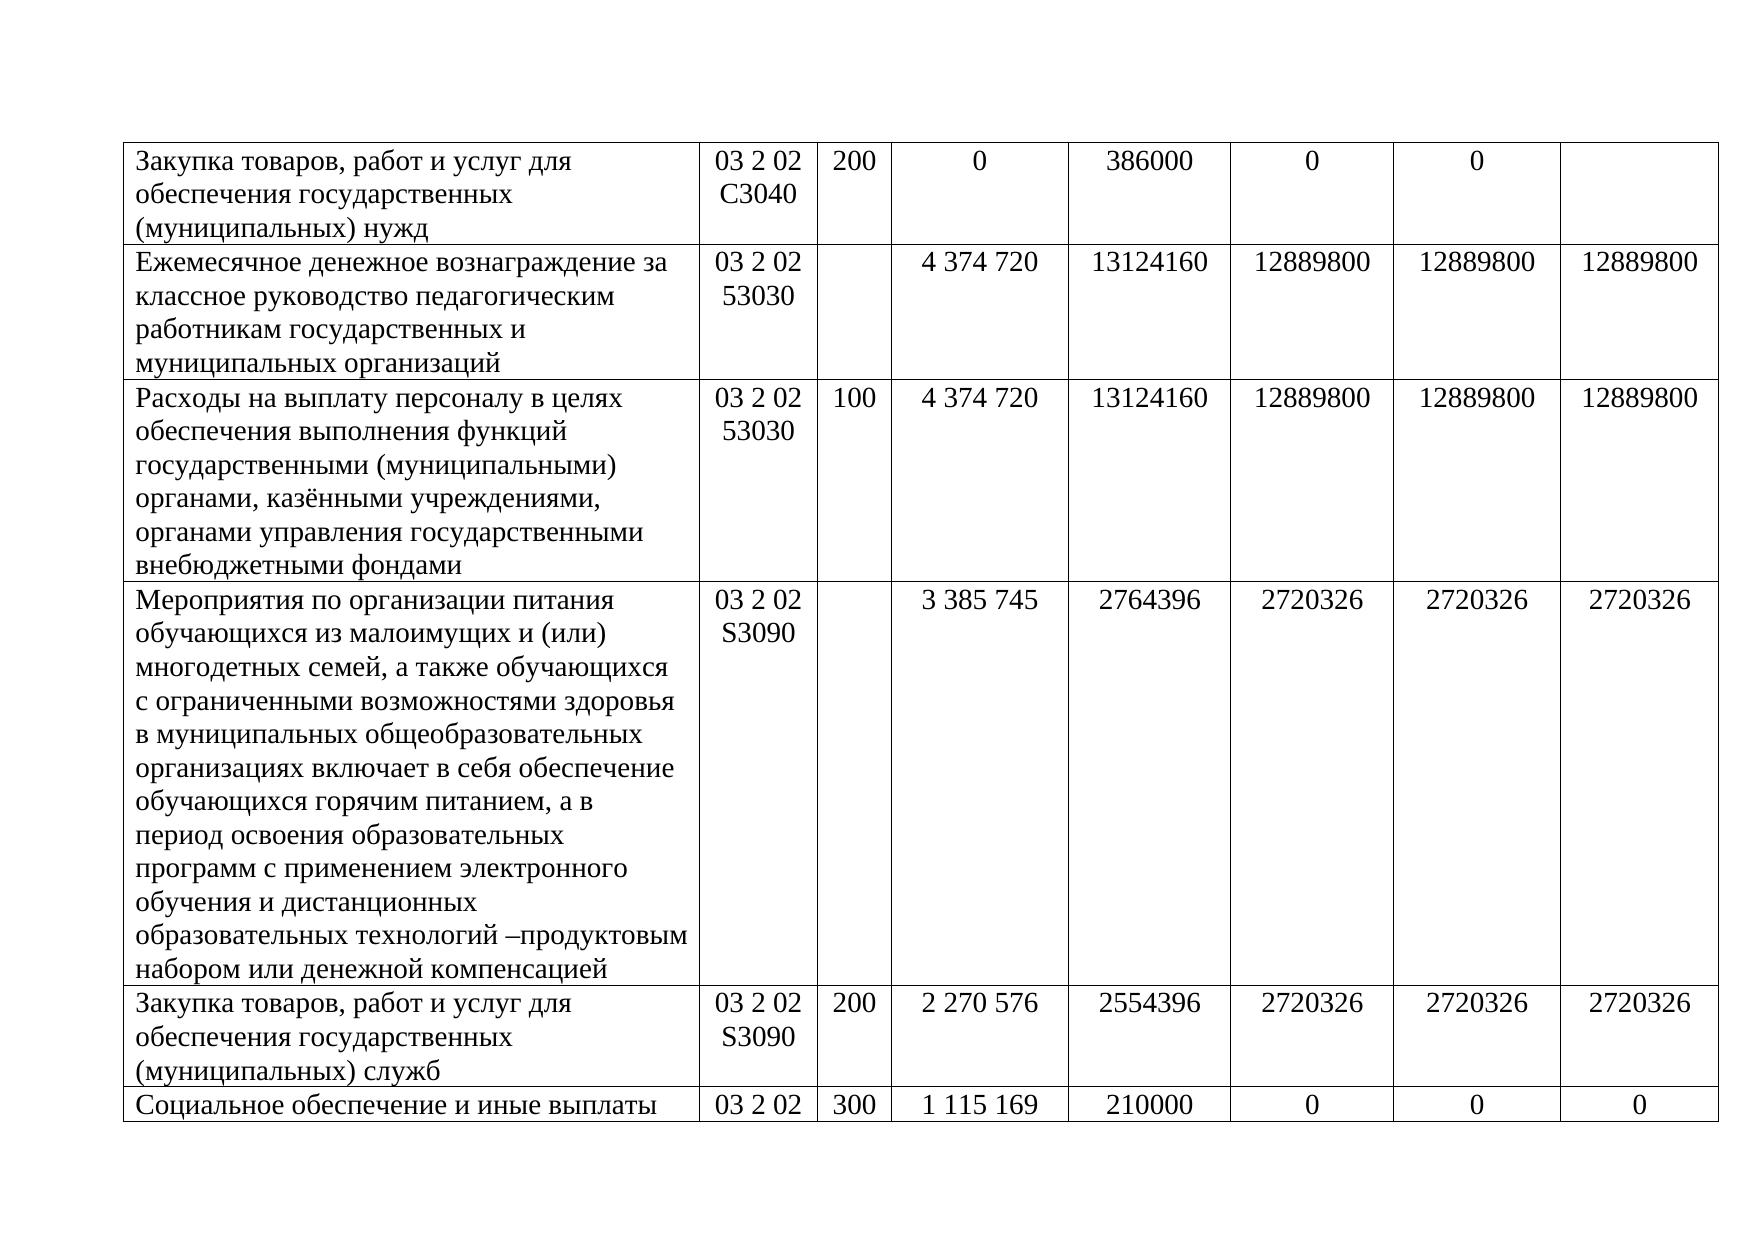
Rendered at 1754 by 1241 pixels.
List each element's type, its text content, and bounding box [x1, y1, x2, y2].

table_cell 200 [818, 143, 891, 243]
table_cell 0 [1231, 143, 1393, 243]
table_cell 03 2 02 53030 [700, 245, 817, 379]
table_cell 03 2 02 С3040 [700, 143, 817, 243]
table_cell 03 2 02 S3090 [700, 1087, 817, 1121]
table_cell Закупка товаров, работ и услуг для обеспечения государственных (муниципальных) служб [124, 986, 699, 1086]
table_cell 03 2 02 S3090 [700, 986, 817, 1086]
table_cell [818, 245, 891, 379]
table_cell 0 [892, 143, 1068, 243]
table_cell 2720326 [1394, 582, 1560, 984]
table_cell 386000 [1069, 143, 1230, 243]
table_cell 13124160 [1069, 245, 1230, 379]
table_cell Ежемесячное денежное вознаграждение за классное руководство педагогическим работникам государственных и муниципальных организаций [124, 245, 699, 379]
table_cell 0 [1394, 143, 1560, 243]
table_cell 12889800 [1561, 380, 1718, 581]
table_cell [1561, 143, 1718, 243]
table_cell 300 [818, 1087, 891, 1121]
table_cell 2554396 [1069, 986, 1230, 1086]
table_cell 2764396 [1069, 582, 1230, 984]
table_cell 12889800 [1231, 380, 1393, 581]
table_cell 100 [818, 380, 891, 581]
table_cell 200 [818, 986, 891, 1086]
table_cell 2 270 576 [892, 986, 1068, 1086]
table_cell Мероприятия по организации питания обучающихся из малоимущих и (или) многодетных семей, а также обучающихся с ограниченными возможностями здоровья в муниципальных общеобразовательных организациях включает в себя обеспечение обучающихся горячим питанием, а в период освоения образовательных программ с применением электронного обучения и дистанционных образовательных технологий –продуктовым набором или денежной компенсацией [124, 582, 699, 984]
table_cell Расходы на выплату персоналу в целях обеспечения выполнения функций государственными (муниципальными) органами, казёнными учреждениями, органами управления государственными внебюджетными фондами [124, 380, 699, 581]
table_cell 2720326 [1231, 582, 1393, 984]
table_cell 03 2 02 53030 [700, 380, 817, 581]
table_cell 12889800 [1231, 245, 1393, 379]
table_cell 12889800 [1394, 245, 1560, 379]
table_cell 4 374 720 [892, 380, 1068, 581]
table_cell 13124160 [1069, 380, 1230, 581]
table_cell 1 115 169 [892, 1087, 1068, 1121]
table_cell 0 [1394, 1087, 1560, 1121]
table_cell 210000 [1069, 1087, 1230, 1121]
table_cell 2720326 [1561, 582, 1718, 984]
table_cell 2720326 [1394, 986, 1560, 1086]
table_cell 4 374 720 [892, 245, 1068, 379]
table_cell Закупка товаров, работ и услуг для обеспечения государственных (муниципальных) нужд [124, 143, 699, 243]
table_cell 3 385 745 [892, 582, 1068, 984]
table_cell 2720326 [1231, 986, 1393, 1086]
table_cell 0 [1231, 1087, 1393, 1121]
table_cell 0 [1561, 1087, 1718, 1121]
table_cell 12889800 [1394, 380, 1560, 581]
table_cell 12889800 [1561, 245, 1718, 379]
table_cell [818, 582, 891, 984]
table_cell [124, 1087, 699, 1121]
table_cell 2720326 [1561, 986, 1718, 1086]
table_cell 03 2 02 S3090 [700, 582, 817, 984]
